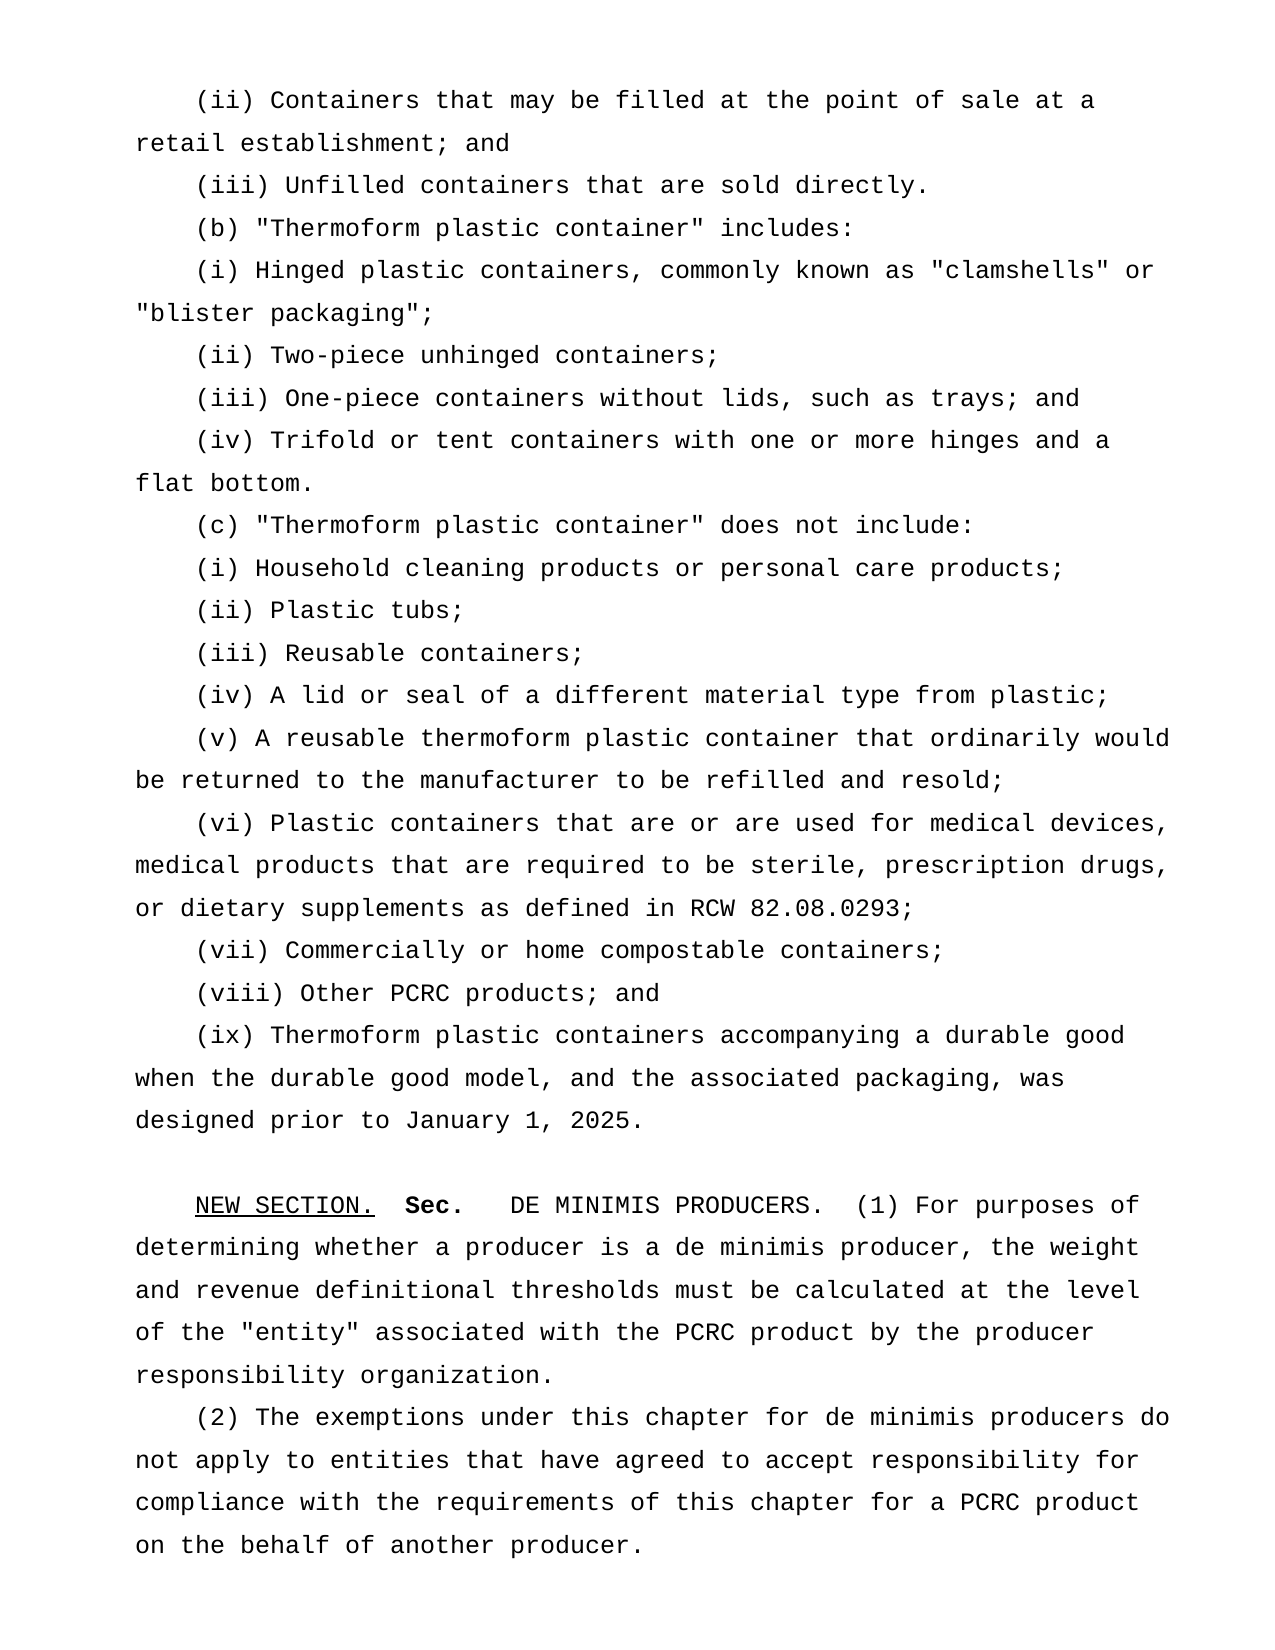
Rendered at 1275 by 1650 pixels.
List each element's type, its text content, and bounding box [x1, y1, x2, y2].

text (v) A reusable thermoform plastic container that ordinarily would be returned to the manufacturer to be refilled and resold; [135, 712, 1170, 797]
text (b) "Thermoform plastic container" includes: [135, 202, 1170, 245]
text (viii) Other PCRC products; and [135, 967, 1170, 1010]
text (i) Hinged plastic containers, commonly known as "clamshells" or "blister packaging"; [135, 245, 1170, 330]
text (vi) Plastic containers that are or are used for medical devices, medical products that are required to be sterile, prescription drugs, or dietary supplements as defined in RCW 82.08.0293; [135, 797, 1170, 925]
text (ii) Plastic tubs; [135, 585, 1170, 627]
text (vii) Commercially or home compostable containers; [135, 925, 1170, 967]
text (ix) Thermoform plastic containers accompanying a durable good when the durable good model, and the associated packaging, was designed prior to January 1, 2025. [135, 1010, 1170, 1137]
text (iv) Trifold or tent containers with one or more hinges and a flat bottom. [135, 415, 1170, 500]
text (ii) Containers that may be filled at the point of sale at a retail establishment; and [135, 75, 1170, 160]
text (iii) Unfilled containers that are sold directly. [135, 160, 1170, 202]
text (iii) One-piece containers without lids, such as trays; and [135, 372, 1170, 415]
text NEW SECTION. Sec. DE MINIMIS PRODUCERS. (1) For purposes of determining whether a producer is a de minimis producer, the weight and revenue definitional thresholds must be calculated at the level of the "entity" associated with the PCRC product by the producer responsibility organization. [135, 1179, 1170, 1392]
text (c) "Thermoform plastic container" does not include: [135, 500, 1170, 542]
text (iii) Reusable containers; [135, 627, 1170, 670]
text (i) Household cleaning products or personal care products; [135, 542, 1170, 585]
text (iv) A lid or seal of a different material type from plastic; [135, 670, 1170, 712]
text (ii) Two-piece unhinged containers; [135, 330, 1170, 372]
text (2) The exemptions under this chapter for de minimis producers do not apply to entities that have agreed to accept responsibility for compliance with the requirements of this chapter for a PCRC product on the behalf of another producer. [135, 1392, 1170, 1562]
